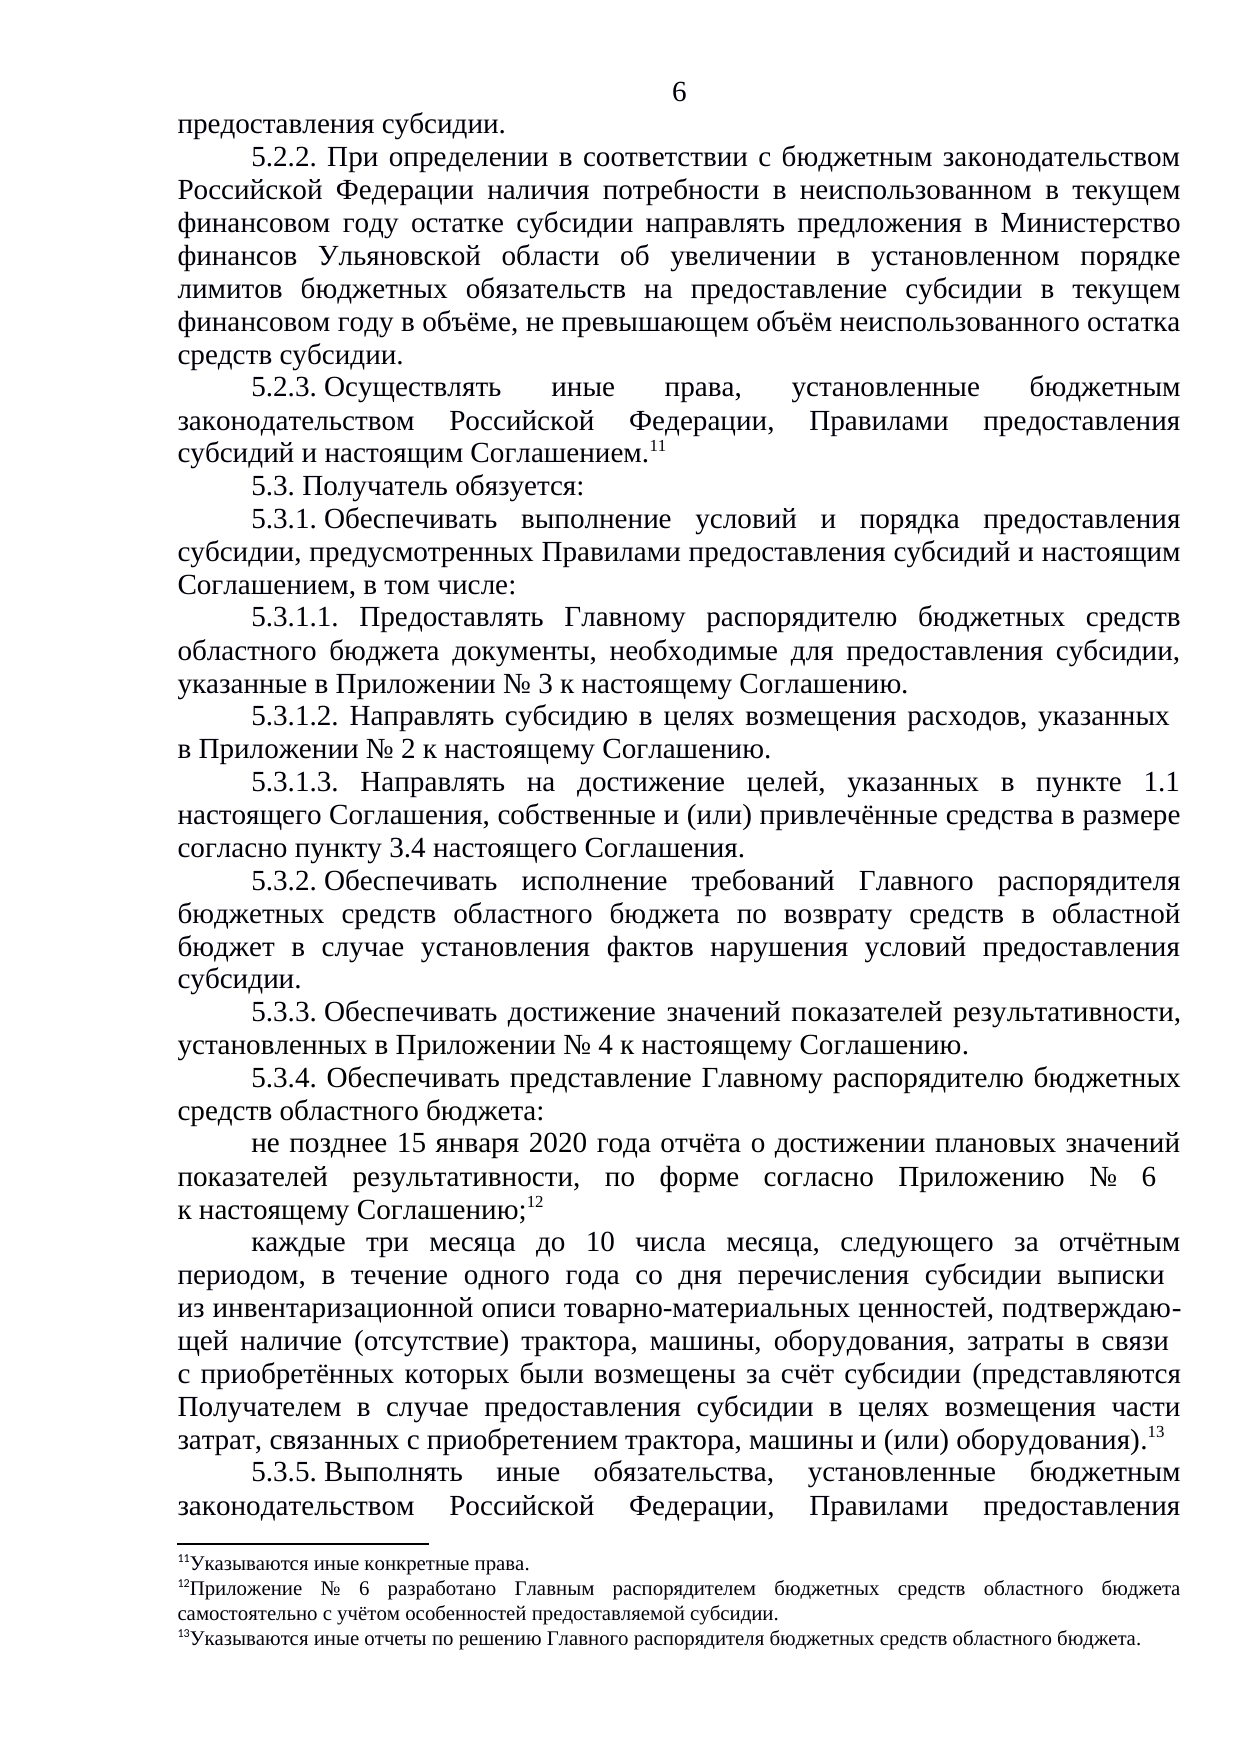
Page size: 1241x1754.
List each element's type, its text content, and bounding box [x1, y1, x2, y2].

text 5.3.2. Обеспечивать исполнение требований Главного распорядителя бюджетных средств областного бюджета по возврату средств в областной бюджет в случае установления фактов нарушения условий предоставления субсидии. [177, 864, 1181, 995]
text 5.3.1.2. Направлять субсидию в целях возмещения расходов, указанных в Приложении № 2 к настоящему Соглашению. [177, 699, 1181, 765]
text 5.3.1.3. Направлять на достижение целей, указанных в пункте 1.1 настоящего Соглашения, собственные и (или) привлечённые средства в размере согласно пункту 3.4 настоящего Соглашения. [177, 765, 1181, 864]
text 5.3.4. Обеспечивать представление Главному распорядителю бюджетных средств областного бюджета: [177, 1061, 1181, 1127]
text 5.3. Получатель обязуется: [177, 469, 1181, 502]
text не позднее 15 января 2020 года отчёта о достижении плановых значений показателей результативности, по форме согласно Приложению № 6 к настоящему Соглашению; [177, 1127, 1181, 1225]
text 5.2.3. Осуществлять иные права, установленные бюджетным законодательством Российской Федерации, Правилами предоставления субсидий и настоящим Соглашением. [177, 371, 1181, 469]
text 5.3.1.1. Предоставлять Главному распорядителю бюджетных средств областного бюджета документы, необходимые для предоставления субсидии, указанные в Приложении № 3 к настоящему Соглашению. [177, 601, 1181, 699]
text 5.3.1. Обеспечивать выполнение условий и порядка предоставления субсидии, предусмотренных Правилами предоставления субсидий и настоящим Соглашением, в том числе: [177, 502, 1181, 601]
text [177, 107, 1181, 140]
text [177, 1456, 1181, 1521]
text 5.2.2. При определении в соответствии с бюджетным законодательством Российской Федерации наличия потребности в неиспользованном в текущем финансовом году остатке субсидии направлять предложения в Министерство финансов Ульяновской области об увеличении в установленном порядке лимитов бюджетных обязательств на предоставление субсидии в текущем финансовом году в объёме, не превышающем объём неиспользованного остатка средств субсидии. [177, 140, 1181, 371]
text каждые три месяца до 10 числа месяца, следующего за отчётным периодом, в течение одного года со дня перечисления субсидии выписки из инвентаризационной описи товарно-материальных ценностей, подтверждающей наличие (отсутствие) трактора, машины, оборудования, затраты в связи с приобретённых которых были возмещены за счёт субсидии (представляются Получателем в случае предоставления субсидии в целях возмещения части затрат, связанных с приобретением трактора, машины и (или) оборудования). [177, 1225, 1181, 1456]
text 5.3.3. Обеспечивать достижение значений показателей результативности, установленных в Приложении № 4 к настоящему Соглашению. [177, 995, 1181, 1061]
